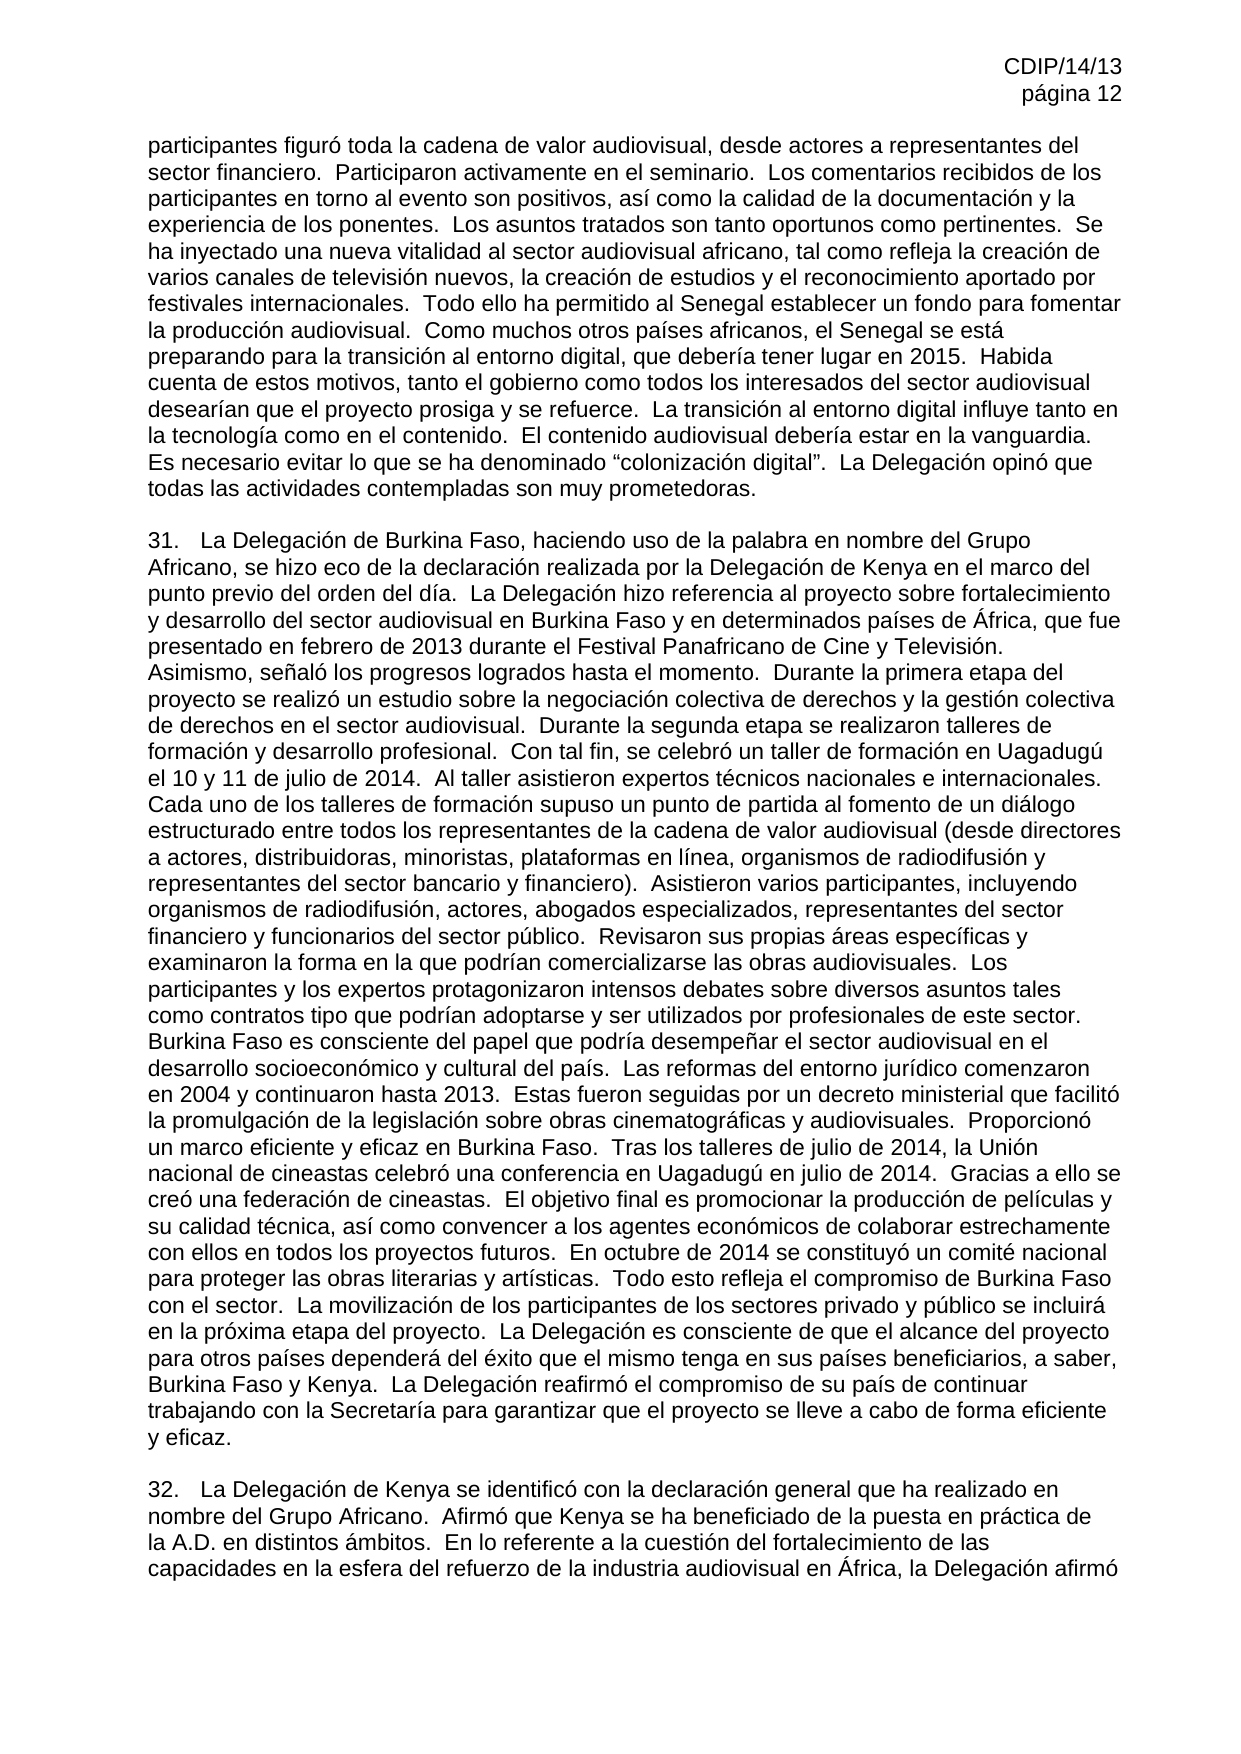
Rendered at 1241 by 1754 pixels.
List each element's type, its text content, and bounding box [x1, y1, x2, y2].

list La Delegación de Burkina Faso, haciendo uso de la palabra en nombre del Grupo Africano, se hizo eco de la declaración realizada por la Delegación de Kenya en el marco del punto previo del orden del día. La Delegación hizo referencia al proyecto sobre fortalecimiento y desarrollo del sector audiovisual en Burkina Faso y en determinados países de África, que fue presentado en febrero de 2013 durante el Festival Panafricano de Cine y Televisión. Asimismo, señaló los progresos logrados hasta el momento. Durante la primera etapa del proyecto se realizó un estudio sobre la negociación colectiva de derechos y la gestión colectiva de derechos en el sector audiovisual. Durante la segunda etapa se realizaron talleres de formación y desarrollo profesional. Con tal fin, se celebró un taller de formación en Uagadugú el 10 y 11 de julio de 2014. Al taller asistieron expertos técnicos nacionales e internacionales. Cada uno de los talleres de formación supuso un punto de partida al fomento de un diálogo estructurado entre todos los representantes de la cadena de valor audiovisual (desde directores a actores, distribuidoras, minoristas, plataformas en línea, organismos de radiodifusión y representantes del sector bancario y financiero). Asistieron varios participantes, incluyendo organismos de radiodifusión, actores, abogados especializados, representantes del sector financiero y funcionarios del sector público. Revisaron sus propias áreas específicas y examinaron la forma en la que podrían comercializarse las obras audiovisuales. Los participantes y los expertos protagonizaron intensos debates sobre diversos asuntos tales como contratos tipo que podrían adoptarse y ser utilizados por profesionales de este sector. Burkina Faso es consciente del papel que podría desempeñar el sector audiovisual en el desarrollo socioeconómico y cultural del país. Las reformas del entorno jurídico comenzaron en 2004 y continuaron hasta 2013. Estas fueron seguidas por un decreto ministerial que facilitó la promulgación de la legislación sobre obras cinematográficas y audiovisuales. Proporcionó un marco eficiente y eficaz en Burkina Faso. Tras los talleres de julio de 2014, la Unión nacional de cineastas celebró una conferencia en Uagadugú en julio de 2014. Gracias a ello se creó una federación de cineastas. El objetivo final es promocionar la producción de películas y su calidad técnica, así como convencer a los agentes económicos de colaborar estrechamente con ellos en todos los proyectos futuros. En octubre de 2014 se constituyó un comité nacional para proteger las obras literarias y artísticas. Todo esto refleja el compromiso de Burkina Faso con el sector. La movilización de los participantes de los sectores privado y público se incluirá en la próxima etapa del proyecto. La Delegación es consciente de que el alcance del proyecto para otros países dependerá del éxito que el mismo tenga en sus países beneficiarios, a saber, Burkina Faso y Kenya. La Delegación reafirmó el compromiso de su país de continuar trabajando con la Secretaría para garantizar que el proyecto se lleve a cabo de forma eficiente y eficaz. [148, 527, 1122, 1450]
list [148, 1476, 1122, 1582]
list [148, 132, 1122, 501]
